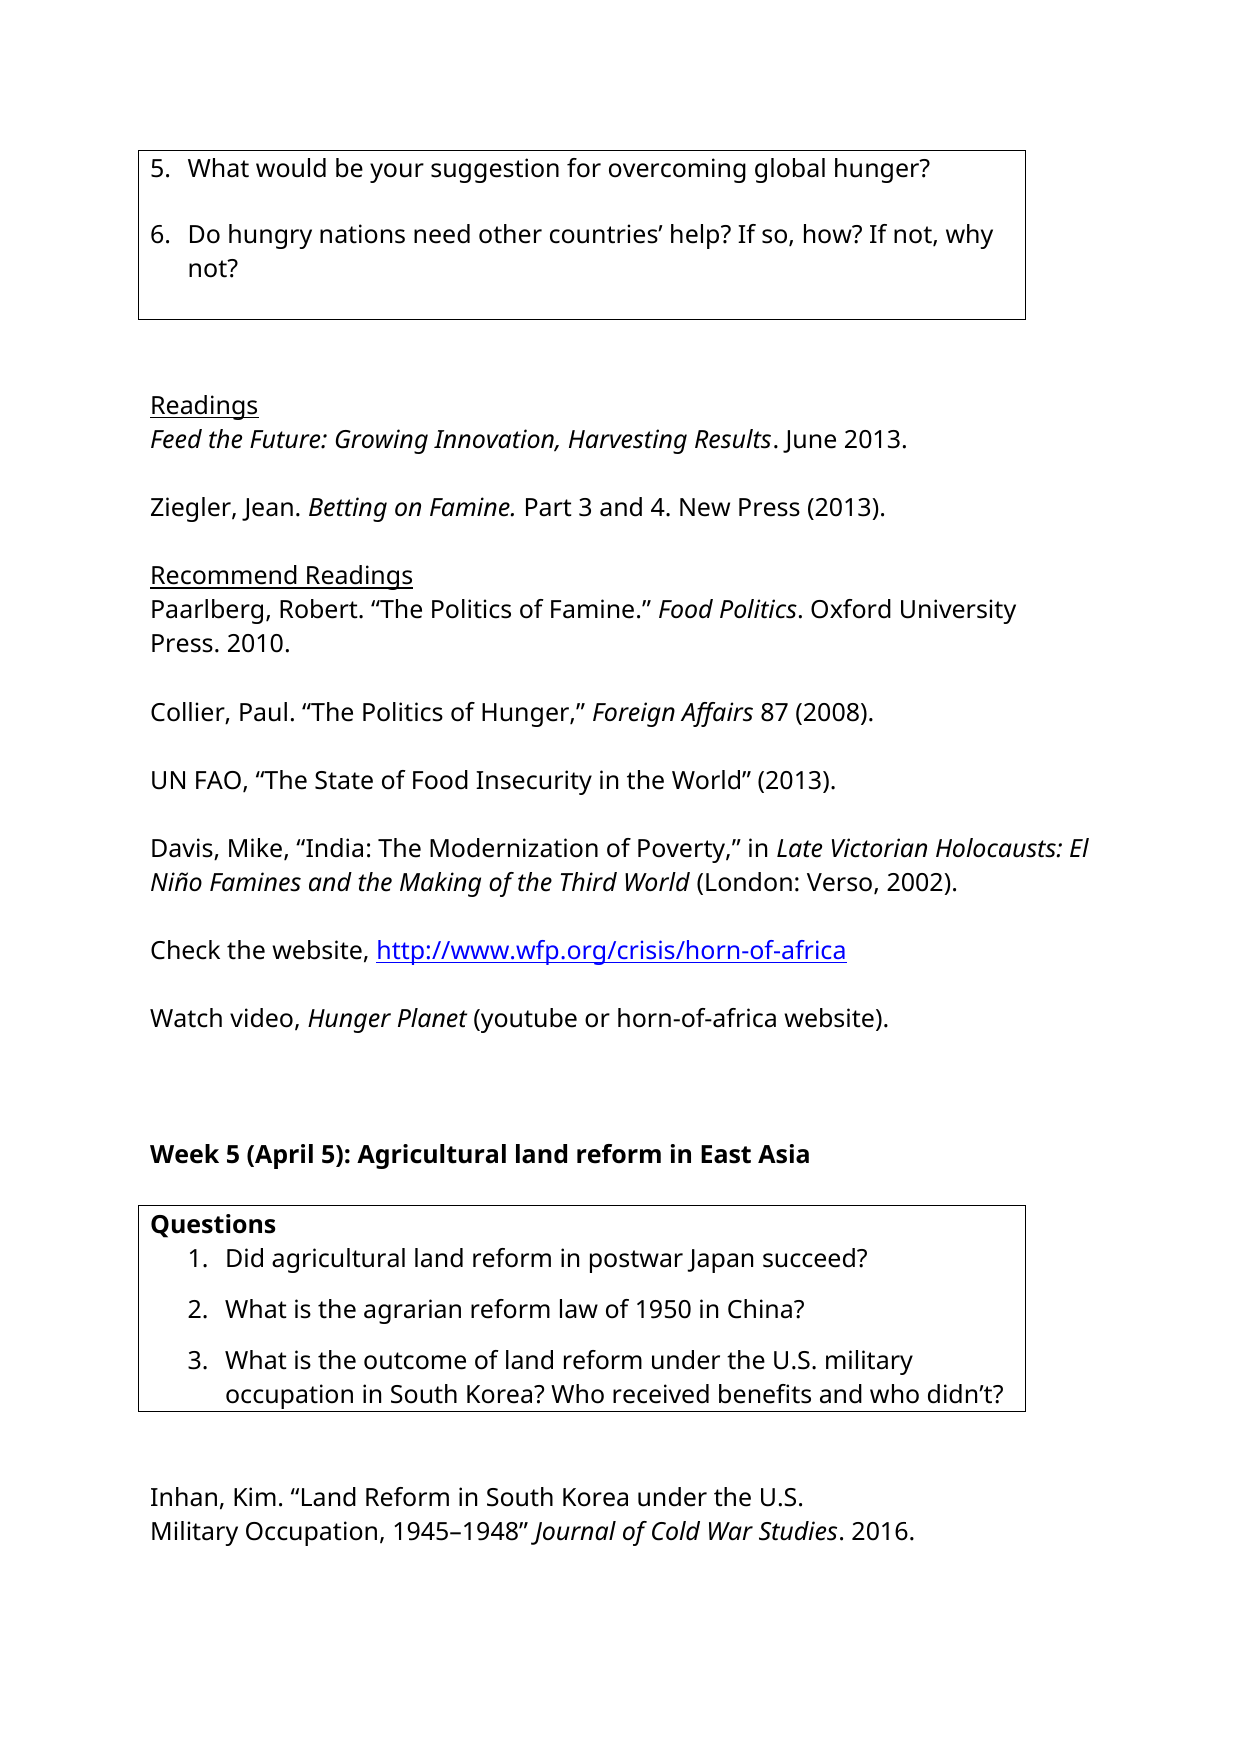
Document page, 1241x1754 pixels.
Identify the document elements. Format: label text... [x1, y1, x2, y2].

text Collier, Paul. “The Politics of Hunger,” Foreign Affairs 87 (2008). [150, 694, 1090, 728]
text Readings [150, 388, 1090, 422]
text UN FAO, “The State of Food Insecurity in the World” (2013). [150, 762, 1090, 796]
text Inhan, Kim. “Land Reform in South Korea under the U.S. [150, 1480, 1090, 1514]
table_header Questions Did agricultural land reform in postwar Japan succeed? What is the agrarian reform law of 1950 in China? What is the outcome of land reform under the U.S. military occupation in South Korea? Who received benefits and who didn’t? [139, 1206, 1025, 1411]
text Feed the Future: Growing Innovation, Harvesting Results. June 2013. [150, 422, 1090, 456]
text Recommend Readings [150, 558, 1090, 592]
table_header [139, 151, 1025, 318]
text Watch video, Hunger Planet (youtube or horn-of-africa website). [150, 1001, 1090, 1035]
text Davis, Mike, “India: The Modernization of Poverty,” in Late Victorian Holocausts: El Niño Famines and the Making of the Third World (London: Verso, 2002). [150, 831, 1090, 899]
text Check the website, http://www.wfp.org/crisis/horn-of-africa [150, 933, 1090, 967]
text Week 5 (April 5): Agricultural land reform in East Asia [150, 1137, 1090, 1171]
text Military Occupation, 1945–1948” Journal of Cold War Studies. 2016. [150, 1514, 1090, 1548]
text Paarlberg, Robert. “The Politics of Famine.” Food Politics. Oxford University Press. 2010. [150, 592, 1090, 660]
text Ziegler, Jean. Betting on Famine. Part 3 and 4. New Press (2013). [150, 490, 1090, 524]
